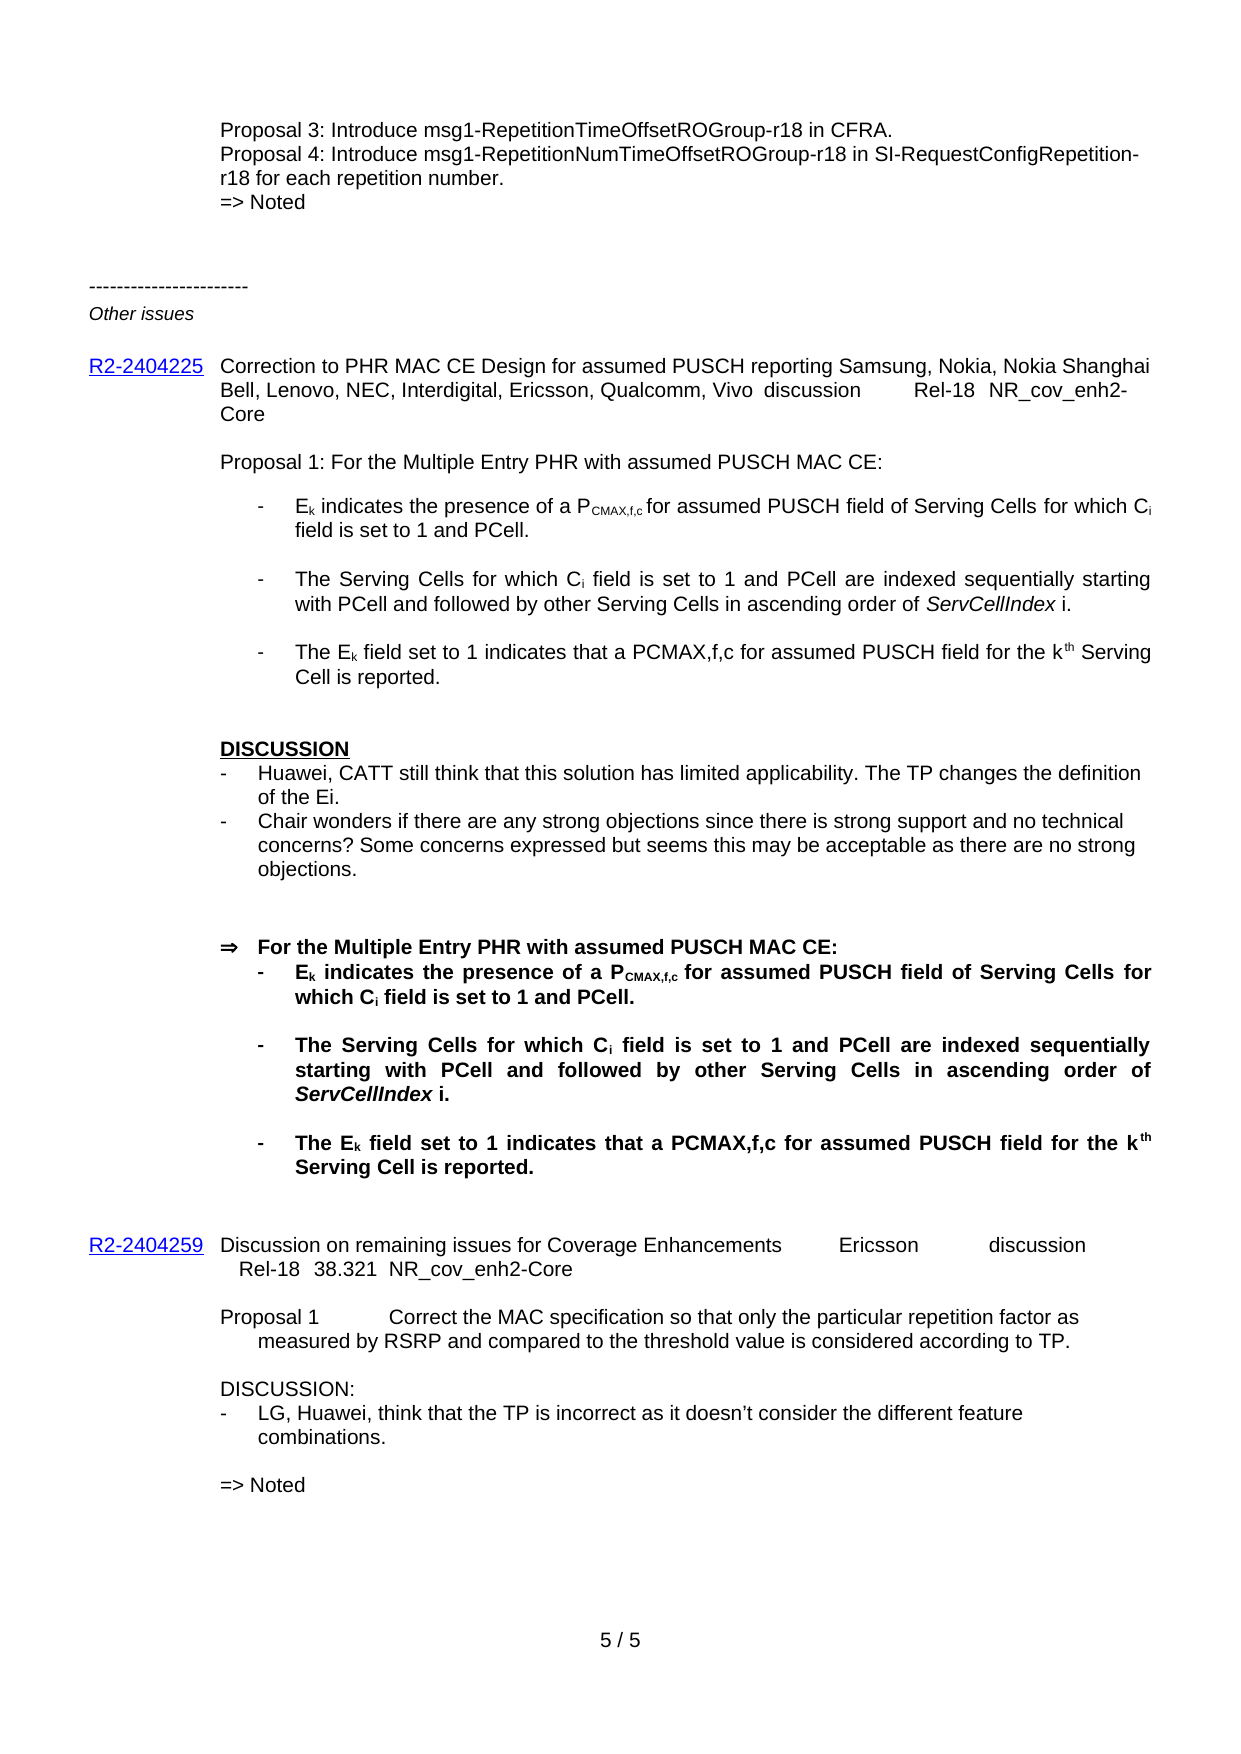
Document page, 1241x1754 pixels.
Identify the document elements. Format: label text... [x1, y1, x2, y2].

list LG, Huawei, think that the TP is incorrect as it doesn’t consider the different feature combinations. [220, 1401, 1152, 1449]
list The Ek field set to 1 indicates that a PCMAX,f,c for assumed PUSCH field for the kth Serving Cell is reported. [257, 639, 1152, 689]
list The Serving Cells for which Ci field is set to 1 and PCell are indexed sequentially starting with PCell and followed by other Serving Cells in ascending order of ServCellIndex i. [257, 566, 1152, 616]
text Other issues [89, 302, 1152, 324]
title R2-2404225 Correction to PHR MAC CE Design for assumed PUSCH reporting Samsung, Nokia, Nokia Shanghai Bell, Lenovo, NEC, Interdigital, Ericsson, Qualcomm, Vivo discussion Rel-18 NR_cov_enh2-Core [89, 354, 1152, 426]
text DISCUSSION: [220, 1377, 1152, 1401]
list Chair wonders if there are any strong objections since there is strong support and no technical concerns? Some concerns expressed but seems this may be acceptable as there are no strong objections. [220, 809, 1152, 881]
title R2-2404259 Discussion on remaining issues for Coverage Enhancements Ericsson discussion Rel-18 38.321 NR_cov_enh2-Core [89, 1233, 1152, 1281]
text For the Multiple Entry PHR with assumed PUSCH MAC CE: [220, 935, 1152, 959]
text Proposal 3: Introduce msg1-RepetitionTimeOffsetROGroup-r18 in CFRA. [220, 118, 1152, 142]
list Huawei, CATT still think that this solution has limited applicability. The TP changes the definition of the Ei. [220, 761, 1152, 809]
text Proposal 1 Correct the MAC specification so that only the particular repetition factor as measured by RSRP and compared to the threshold value is considered according to TP. [220, 1305, 1152, 1353]
list The Ek field set to 1 indicates that a PCMAX,f,c for assumed PUSCH field for the kth Serving Cell is reported. [257, 1130, 1152, 1179]
text Proposal 1: For the Multiple Entry PHR with assumed PUSCH MAC CE: [220, 450, 1152, 474]
text DISCUSSION [220, 737, 1152, 761]
list The Serving Cells for which Ci field is set to 1 and PCell are indexed sequentially starting with PCell and followed by other Serving Cells in ascending order of ServCellIndex i. [257, 1032, 1152, 1106]
text => Noted [220, 1473, 1152, 1497]
text => Noted [220, 190, 1152, 214]
list Ek indicates the presence of a PCMAX,f,c for assumed PUSCH field of Serving Cells for which Ci field is set to 1 and PCell. [257, 959, 1152, 1008]
text Proposal 4: Introduce msg1-RepetitionNumTimeOffsetROGroup-r18 in SI-RequestConfigRepetition-r18 for each repetition number. [220, 142, 1152, 190]
list Ek indicates the presence of a PCMAX,f,c for assumed PUSCH field of Serving Cells for which Ci field is set to 1 and PCell. [257, 493, 1152, 542]
title ----------------------- [89, 274, 1152, 298]
